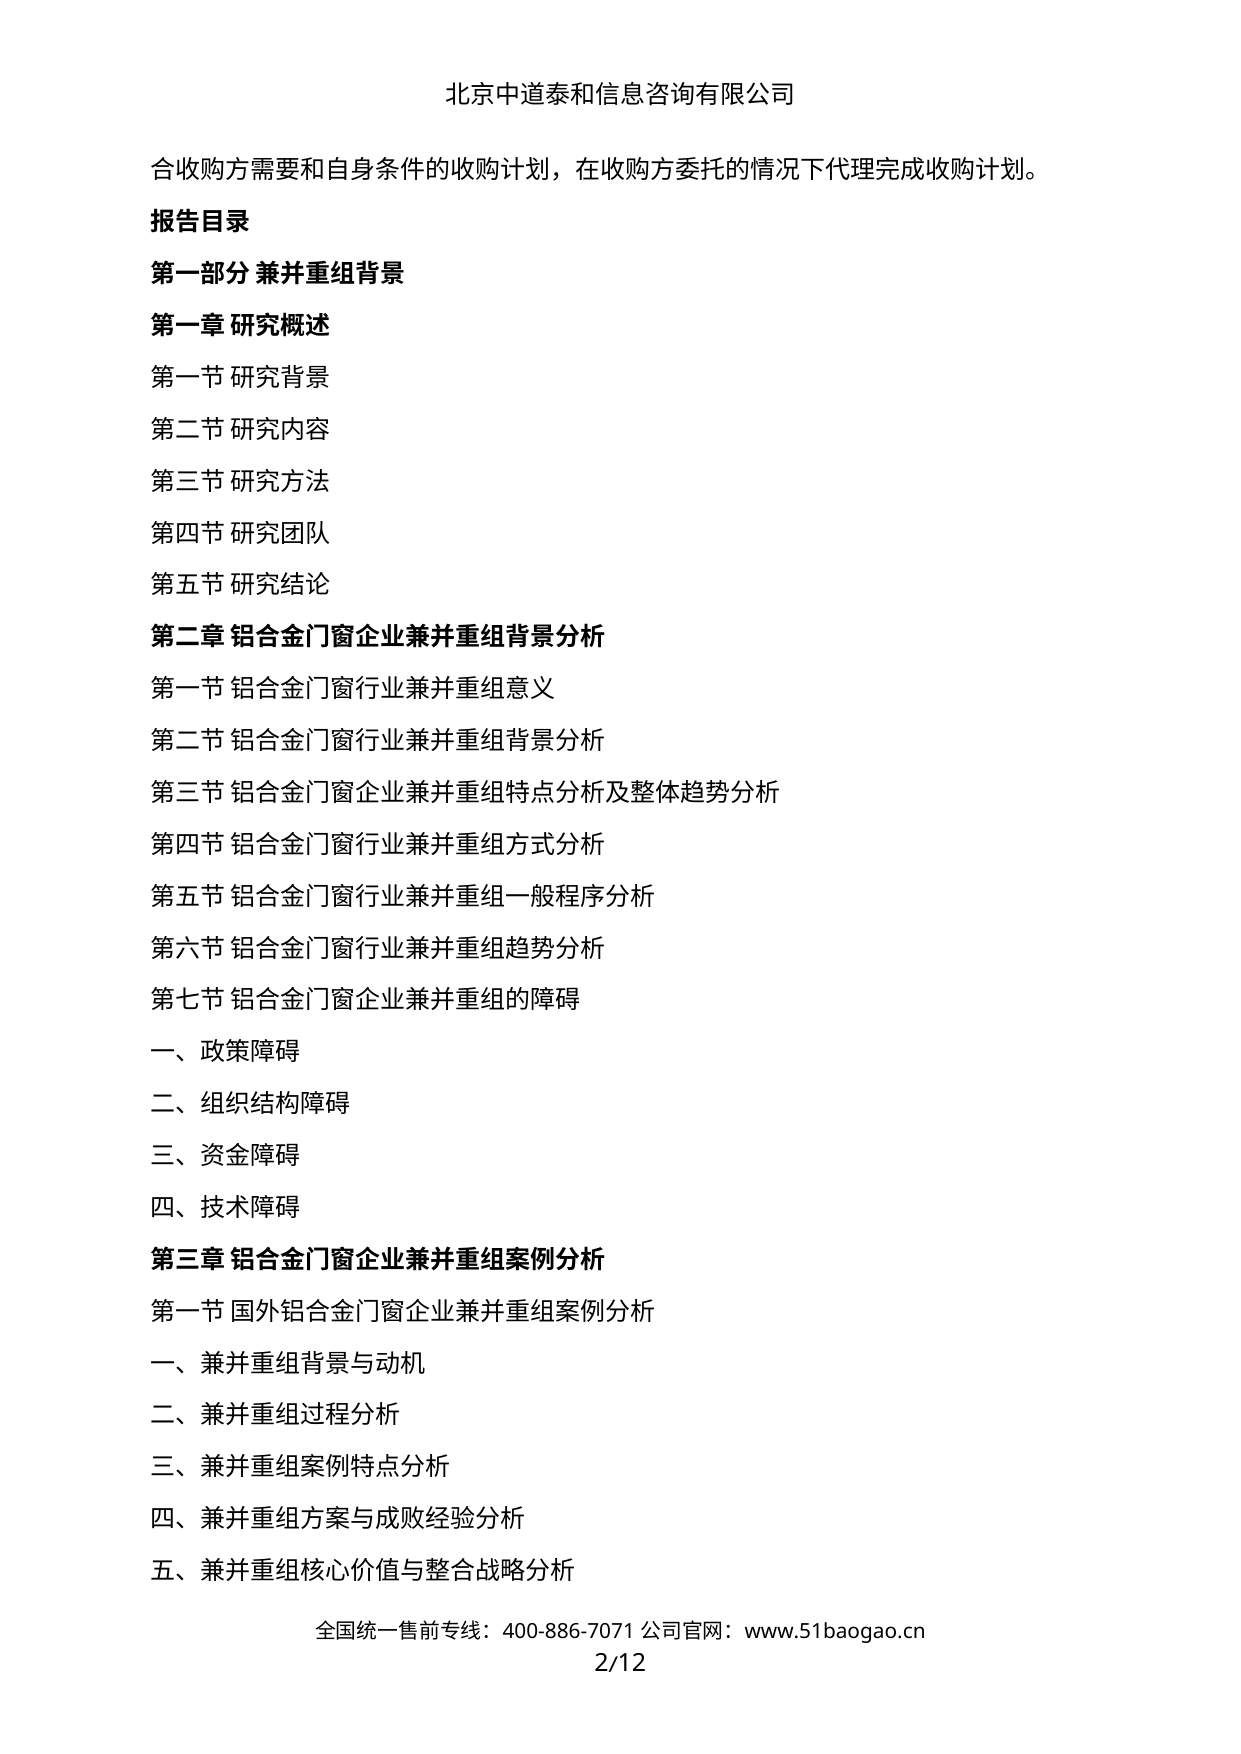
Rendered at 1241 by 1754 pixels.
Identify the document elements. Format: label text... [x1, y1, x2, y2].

text 第一节 铝合金门窗行业兼并重组意义 [150, 669, 1090, 705]
text 第二节 研究内容 [150, 409, 1090, 446]
text 三、兼并重组案例特点分析 [150, 1447, 1090, 1483]
text 第五节 研究结论 [150, 565, 1090, 601]
text 第一节 研究背景 [150, 357, 1090, 394]
text 第三章 铝合金门窗企业兼并重组案例分析 [150, 1239, 1090, 1276]
text 二、兼并重组过程分析 [150, 1395, 1090, 1431]
text 四、技术障碍 [150, 1187, 1090, 1224]
text 第四节 铝合金门窗行业兼并重组方式分析 [150, 824, 1090, 861]
text 第七节 铝合金门窗企业兼并重组的障碍 [150, 980, 1090, 1016]
text 第二节 铝合金门窗行业兼并重组背景分析 [150, 721, 1090, 757]
text 第五节 铝合金门窗行业兼并重组一般程序分析 [150, 876, 1090, 912]
text 第二章 铝合金门窗企业兼并重组背景分析 [150, 617, 1090, 653]
text 第六节 铝合金门窗行业兼并重组趋势分析 [150, 928, 1090, 964]
text 一、政策障碍 [150, 1032, 1090, 1068]
text 三、资金障碍 [150, 1136, 1090, 1172]
text 第三节 研究方法 [150, 461, 1090, 497]
text 第一部分 兼并重组背景 [150, 254, 1090, 290]
text 第一章 研究概述 [150, 306, 1090, 342]
text 第三节 铝合金门窗企业兼并重组特点分析及整体趋势分析 [150, 772, 1090, 809]
text 第一节 国外铝合金门窗企业兼并重组案例分析 [150, 1291, 1090, 1327]
text 报告目录 [150, 202, 1090, 238]
text 一、兼并重组背景与动机 [150, 1343, 1090, 1379]
text 五、兼并重组核心价值与整合战略分析 [150, 1551, 1090, 1587]
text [150, 150, 1090, 186]
text 四、兼并重组方案与成败经验分析 [150, 1499, 1090, 1535]
text 二、组织结构障碍 [150, 1084, 1090, 1120]
text 第四节 研究团队 [150, 513, 1090, 549]
